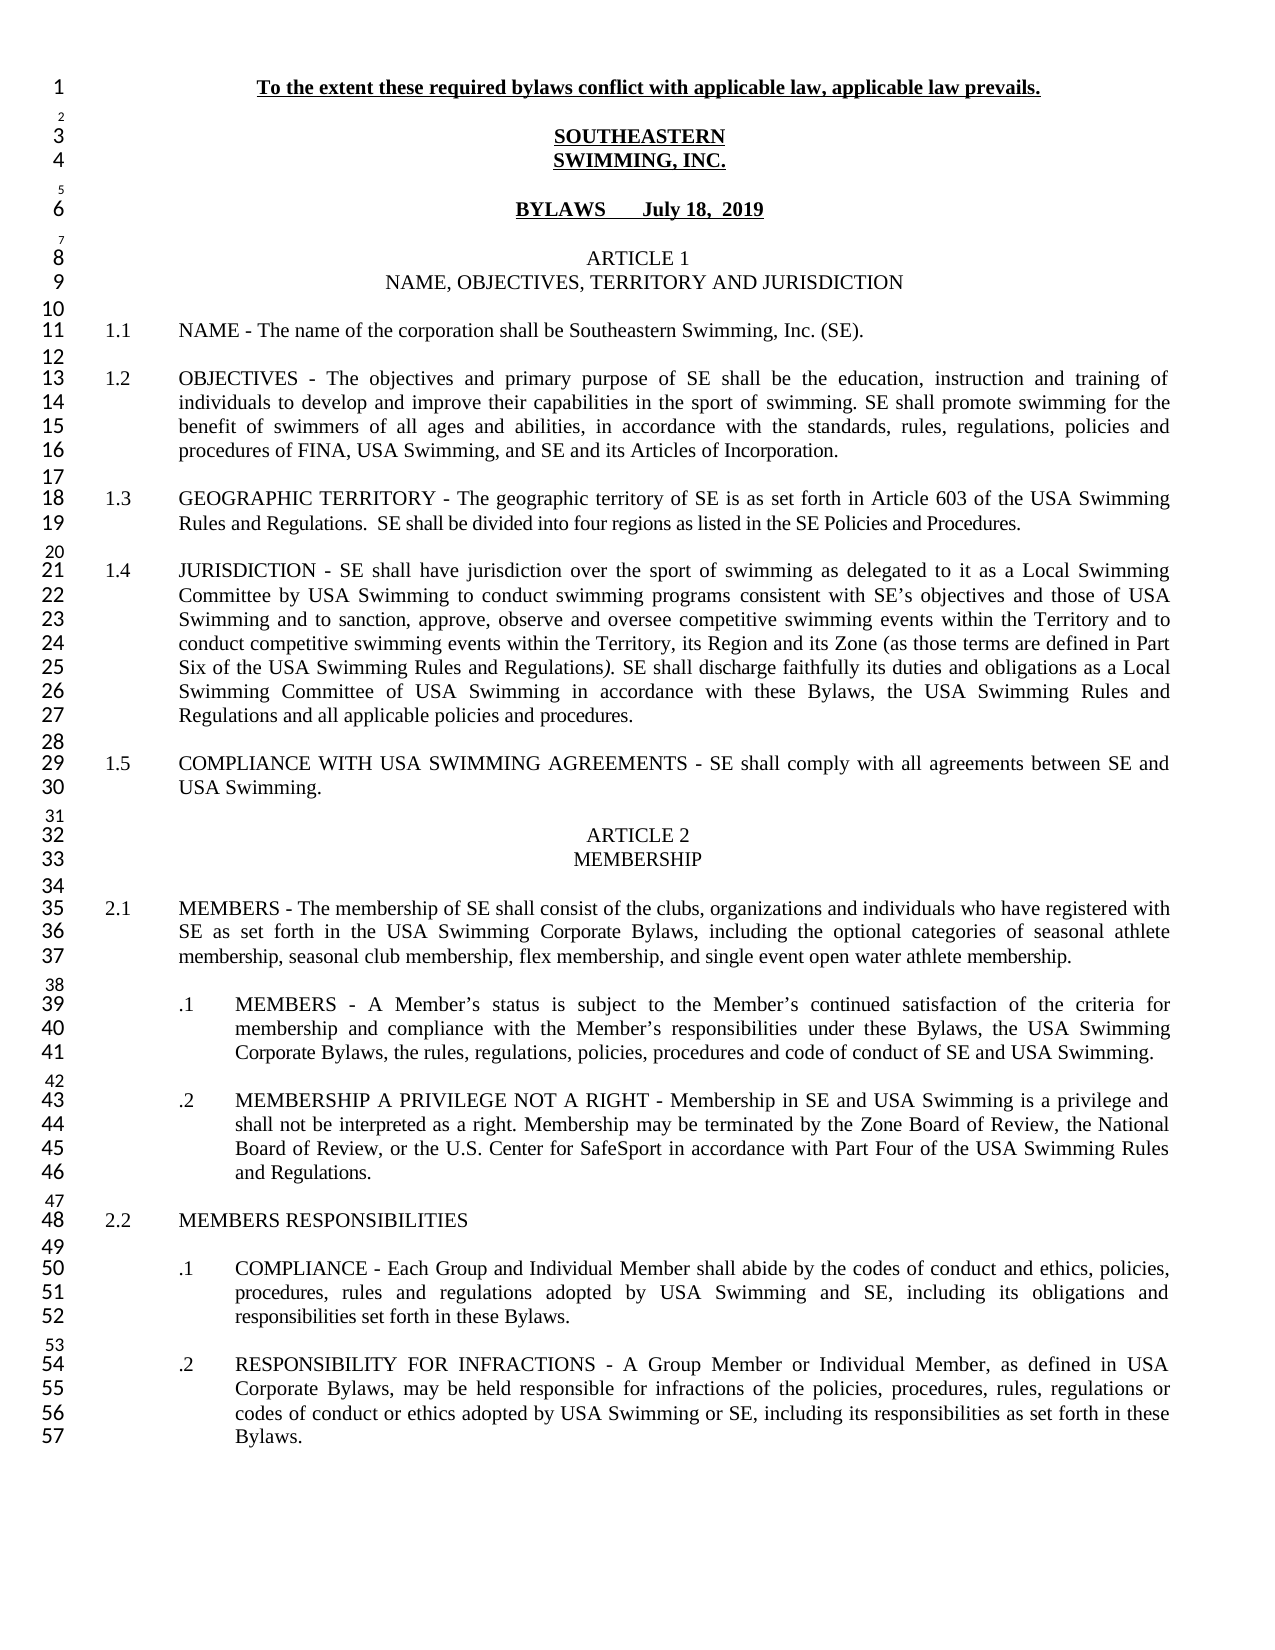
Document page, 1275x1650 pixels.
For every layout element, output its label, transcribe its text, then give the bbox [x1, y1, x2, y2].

list MEMBERS - A Member’s status is subject to the Member’s continued satisfaction of the criteria for membership and compliance with the Member’s responsibilities under these Bylaws, the USA Swimming Corporate Bylaws, the rules, regulations, policies, procedures and code of conduct of SE and USA Swimming. [178, 992, 1171, 1064]
list MEMBERSHIP A PRIVILEGE NOT A RIGHT - Membership in SE and USA Swimming is a privilege and shall not be interpreted as a right. Membership may be terminated by the Zone Board of Review, the National Board of Review, or the U.S. Center for SafeSport in accordance with Part Four of the USA Swimming Rules and Regulations. [178, 1088, 1170, 1184]
list NAME - The name of the corporation shall be Southeastern Swimming, Inc. (SE). [105, 318, 1183, 342]
text NAME, OBJECTIVES, TERRITORY AND JURISDICTION [385, 270, 1183, 294]
list MEMBERS - The membership of SE shall consist of the clubs, organizations and individuals who have registered with SE as set forth in the USA Swimming Corporate Bylaws, including the optional categories of seasonal athlete membership, seasonal club membership, flex membership, and single event open water athlete membership. [105, 895, 1171, 968]
text ARTICLE 1 [487, 246, 788, 269]
text SOUTHEASTERN SWIMMING, INC. [491, 124, 788, 172]
list MEMBERS RESPONSIBILITIES [105, 1208, 1183, 1232]
list OBJECTIVES - The objectives and primary purpose of SE shall be the education, instruction and training of individuals to develop and improve their capabilities in the sport of swimming. SE shall promote swimming for the benefit of swimmers of all ages and abilities, in accordance with the standards, rules, regulations, policies and procedures of FINA, USA Swimming, and SE and its Articles of Incorporation. [105, 366, 1170, 462]
list GEOGRAPHIC TERRITORY - The geographic territory of SE is as set forth in Article 603 of the USA Swimming Rules and Regulations. SE shall be divided into four regions as listed in the SE Policies and Procedures. [105, 486, 1170, 534]
list COMPLIANCE WITH USA SWIMMING AGREEMENTS - SE shall comply with all agreements between SE and USA Swimming. [105, 751, 1170, 799]
text To the extent these required bylaws conflict with applicable law, applicable law prevails. [256, 75, 1183, 99]
text BYLAWS July 18, 2019 [491, 197, 788, 221]
list COMPLIANCE - Each Group and Individual Member shall abide by the codes of conduct and ethics, policies, procedures, rules and regulations adopted by USA Swimming and SE, including its obligations and responsibilities set forth in these Bylaws. [178, 1256, 1170, 1328]
list RESPONSIBILITY FOR INFRACTIONS - A Group Member or Individual Member, as defined in USA Corporate Bylaws, may be held responsible for infractions of the policies, procedures, rules, regulations or codes of conduct or ethics adopted by USA Swimming or SE, including its responsibilities as set forth in these Bylaws. [178, 1352, 1170, 1448]
list JURISDICTION - SE shall have jurisdiction over the sport of swimming as delegated to it as a Local Swimming Committee by USA Swimming to conduct swimming programs consistent with SE’s objectives and those of USA Swimming and to sanction, approve, observe and oversee competitive swimming events within the Territory and to conduct competitive swimming events within the Territory, its Region and its Zone (as those terms are defined in Part Six of the USA Swimming Rules and Regulations). SE shall discharge faithfully its duties and obligations as a Local Swimming Committee of USA Swimming in accordance with these Bylaws, the USA Swimming Rules and Regulations and all applicable policies and procedures. [105, 558, 1171, 727]
text ARTICLE 2 MEMBERSHIP [570, 823, 705, 871]
